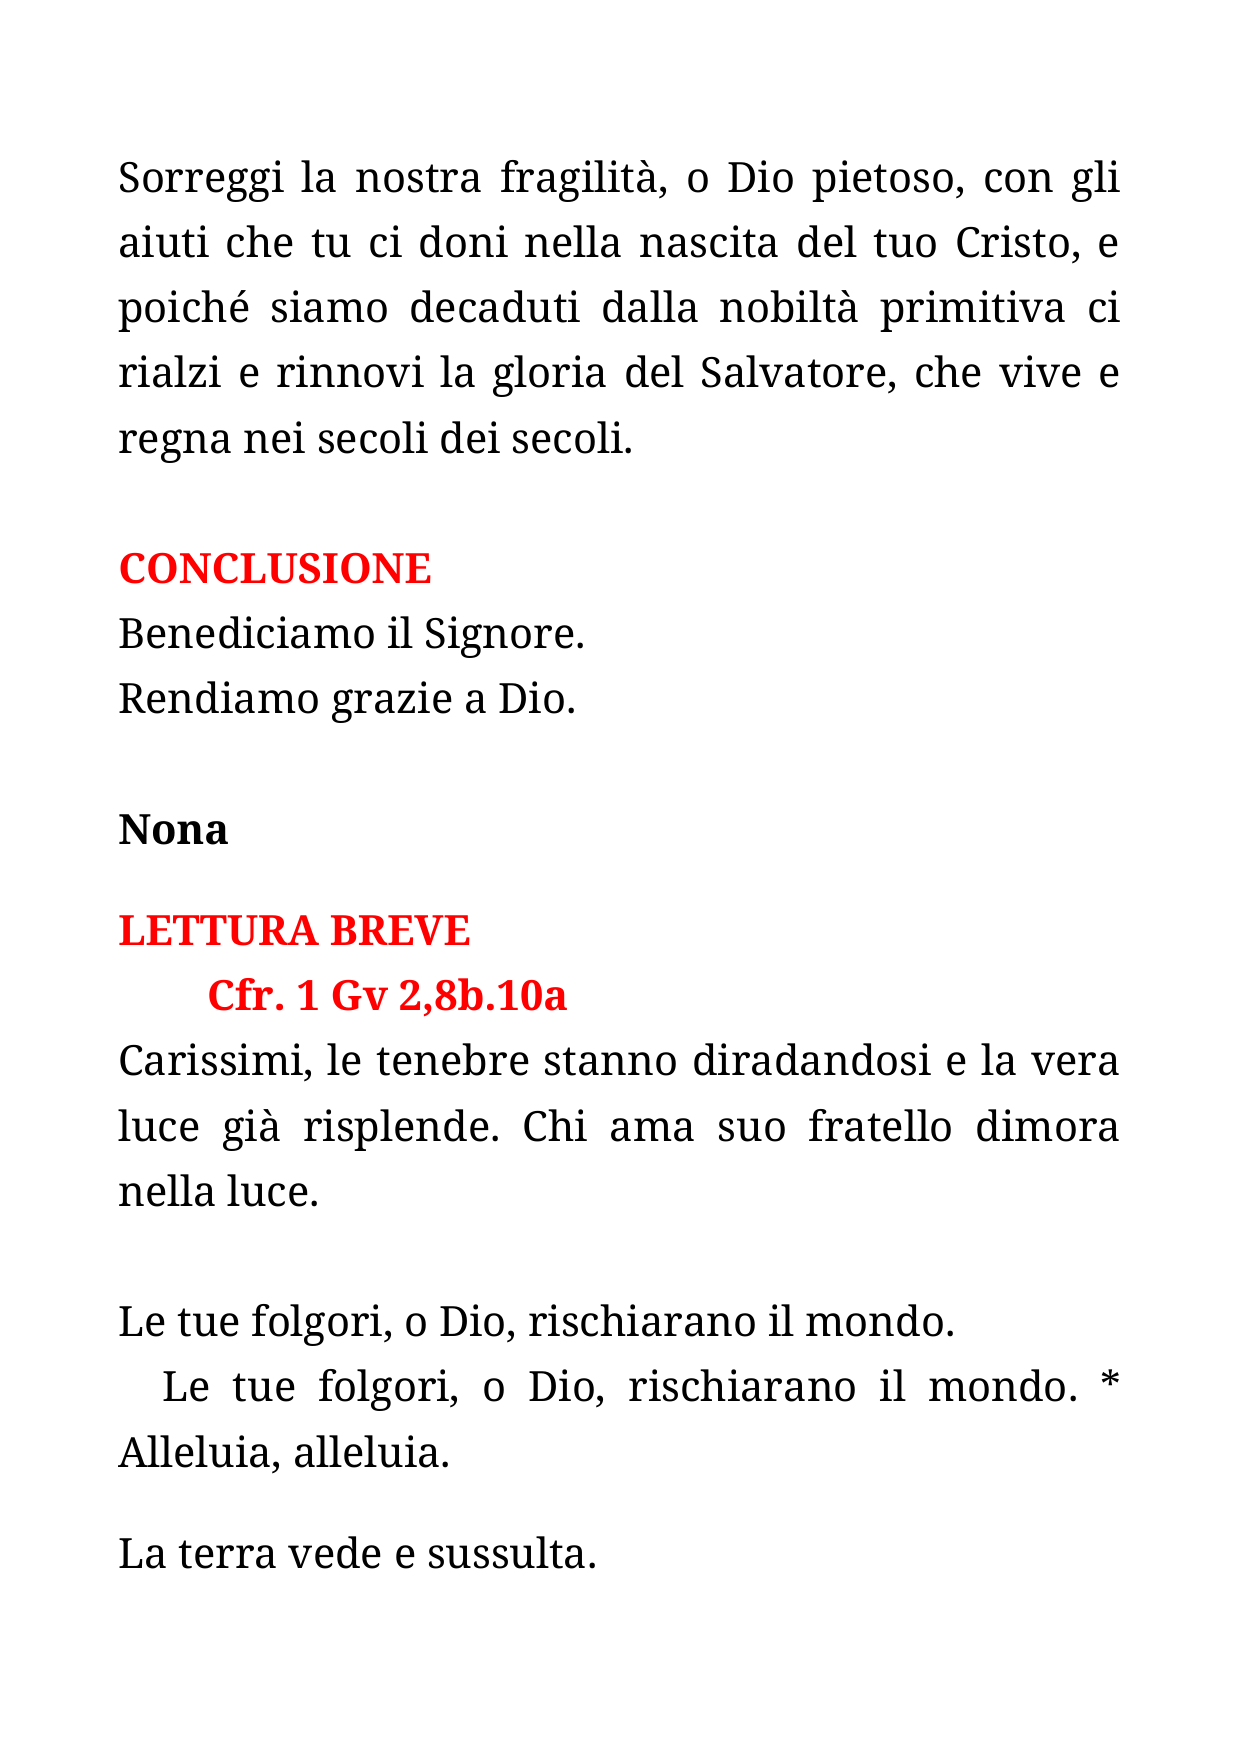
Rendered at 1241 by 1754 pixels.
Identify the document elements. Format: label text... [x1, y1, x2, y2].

text Nona [118, 800, 1122, 856]
text Carissimi, le tenebre stanno diradandosi e la vera luce già risplende. Chi ama suo fratello dimora nella luce. [118, 1031, 1122, 1218]
text LETTURA BREVE Cfr. 1 Gv 2,8b.10a [118, 901, 1122, 1023]
text Le tue folgori, o Dio, rischiarano il mondo. [118, 1292, 1122, 1349]
text CONCLUSIONE [118, 539, 1122, 596]
text Benediciamo il Signore. [118, 604, 1122, 661]
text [118, 1357, 1122, 1479]
text La terra vede e sussulta. [118, 1524, 1122, 1580]
text Rendiamo grazie a Dio. [118, 669, 1122, 726]
text Sorreggi la nostra fragilità, o Dio pietoso, con gli aiuti che tu ci doni nella nascita del tuo Cristo, e poiché siamo decaduti dalla nobiltà primitiva ci rialzi e rinnovi la gloria del Salvatore, che vive e regna nei secoli dei secoli. [118, 148, 1122, 465]
